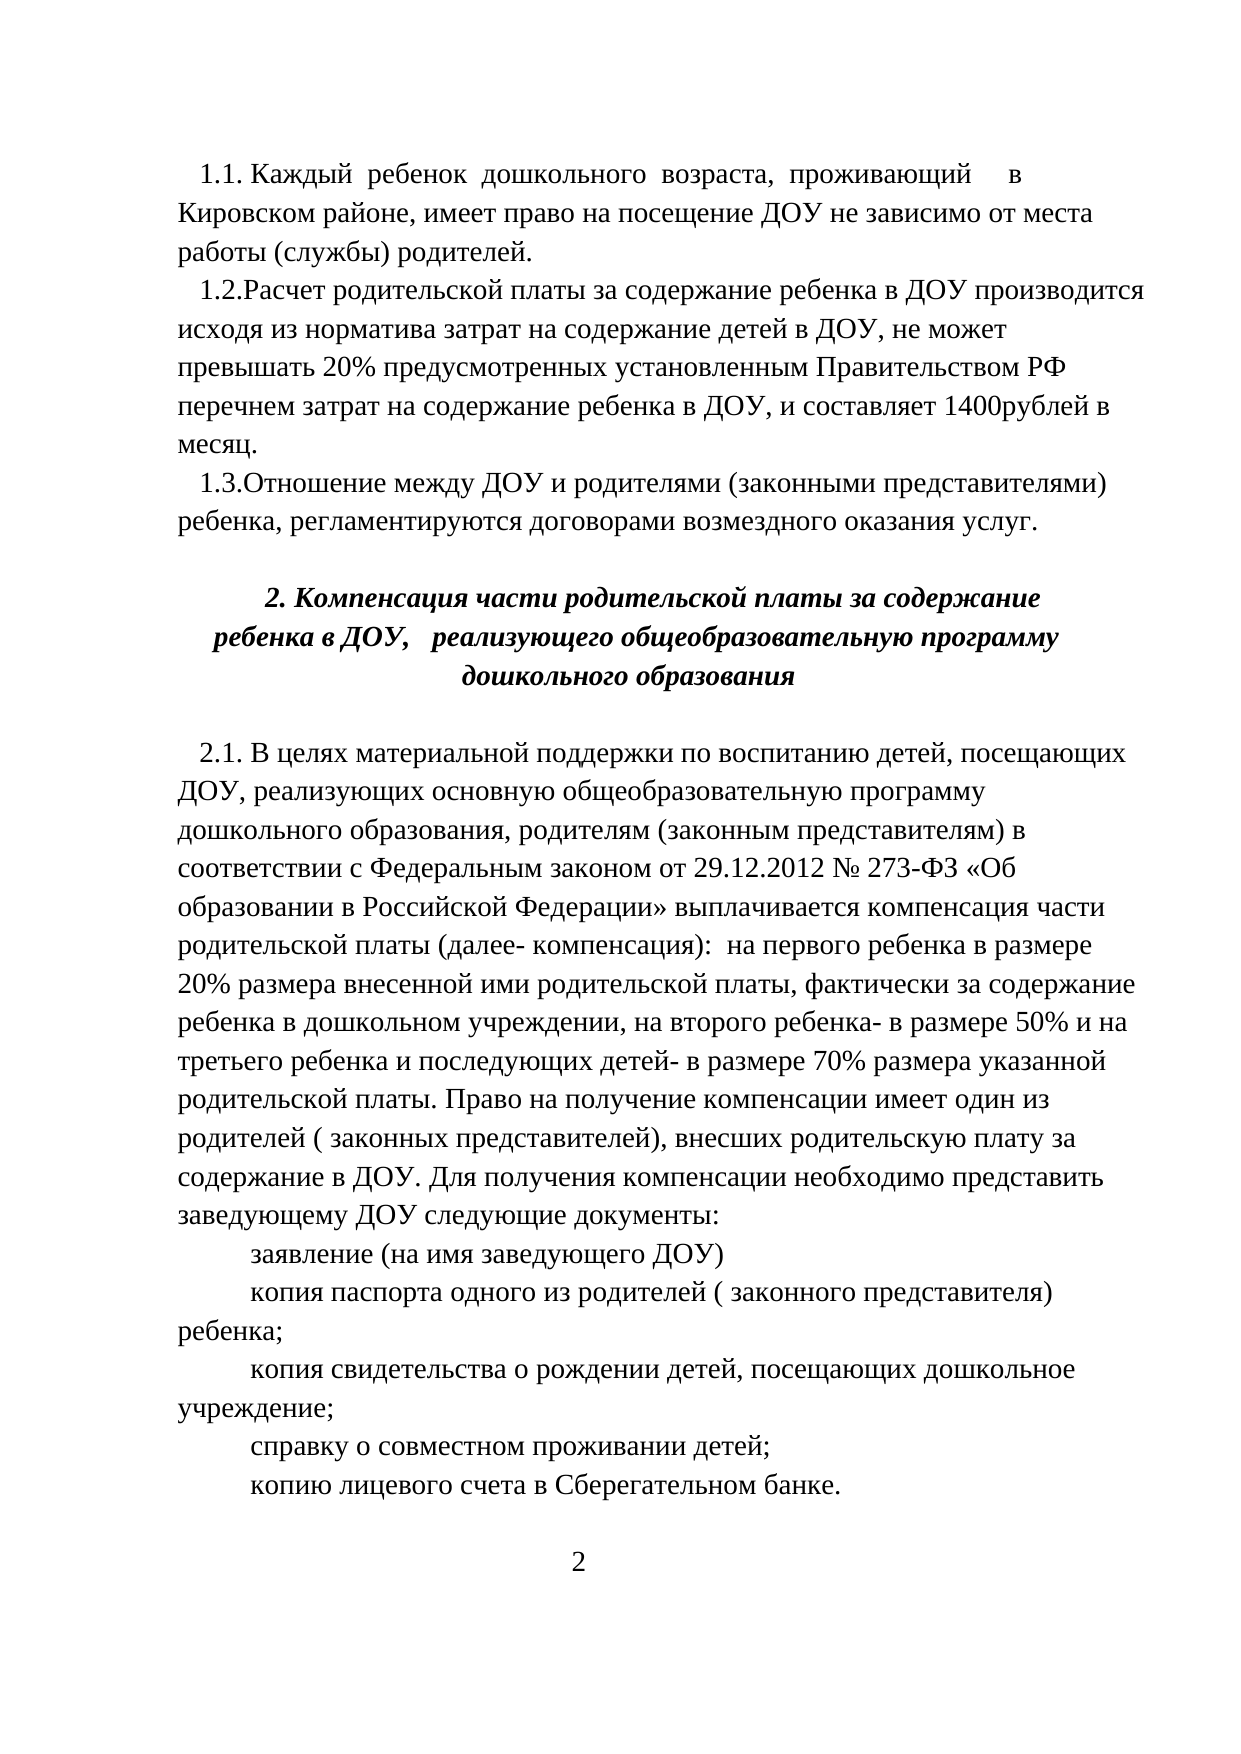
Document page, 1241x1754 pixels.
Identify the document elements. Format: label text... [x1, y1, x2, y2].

text дошкольного образования [177, 658, 1152, 691]
text 2 [177, 1544, 1152, 1578]
text справку о совместном проживании детей; [177, 1428, 1152, 1462]
text 2.1. В целях материальной поддержки по воспитанию детей, посещающих ДОУ, реализующих основную общеобразовательную программу дошкольного образования, родителям (законным представителям) в соответствии с Федеральным законом от 29.12.2012 № 273-ФЗ «Об образовании в Российской Федерации» выплачивается компенсация части родительской платы (далее- компенсация): на первого ребенка в размере 20% размера внесенной ими родительской платы, фактически за содержание ребенка в дошкольном учреждении, на второго ребенка- в размере 50% и на третьего ребенка и последующих детей- в размере 70% размера указанной родительской платы. Право на получение компенсации имеет один из родителей ( законных представителей), внесших родительскую плату за содержание в ДОУ. Для получения компенсации необходимо представить заведующему ДОУ следующие документы: [177, 735, 1152, 1231]
text копию лицевого счета в Сберегательном банке. [177, 1467, 1152, 1501]
text копия паспорта одного из родителей ( законного представителя) ребенка; [177, 1274, 1152, 1346]
text 1.3.Отношение между ДОУ и родителями (законными представителями) ребенка, регламентируются договорами возмездного оказания услуг. [177, 465, 1152, 537]
text 2. Компенсация части родительской платы за содержание [177, 581, 1152, 614]
text ребенка в ДОУ, реализующего общеобразовательную программу [177, 619, 1152, 653]
text 1.1. Каждый ребенок дошкольного возраста, проживающий в Кировском районе, имеет право на посещение ДОУ не зависимо от места работы (службы) родителей. [177, 157, 1152, 267]
text копия свидетельства о рождении детей, посещающих дошкольное учреждение; [177, 1351, 1152, 1423]
text 1.2.Расчет родительской платы за содержание ребенка в ДОУ производится исходя из норматива затрат на содержание детей в ДОУ, не может превышать 20% предусмотренных установленным Правительством РФ перечнем затрат на содержание ребенка в ДОУ, и составляет 1400рублей в месяц. [177, 272, 1152, 460]
text заявление (на имя заведующего ДОУ) [177, 1236, 1152, 1269]
